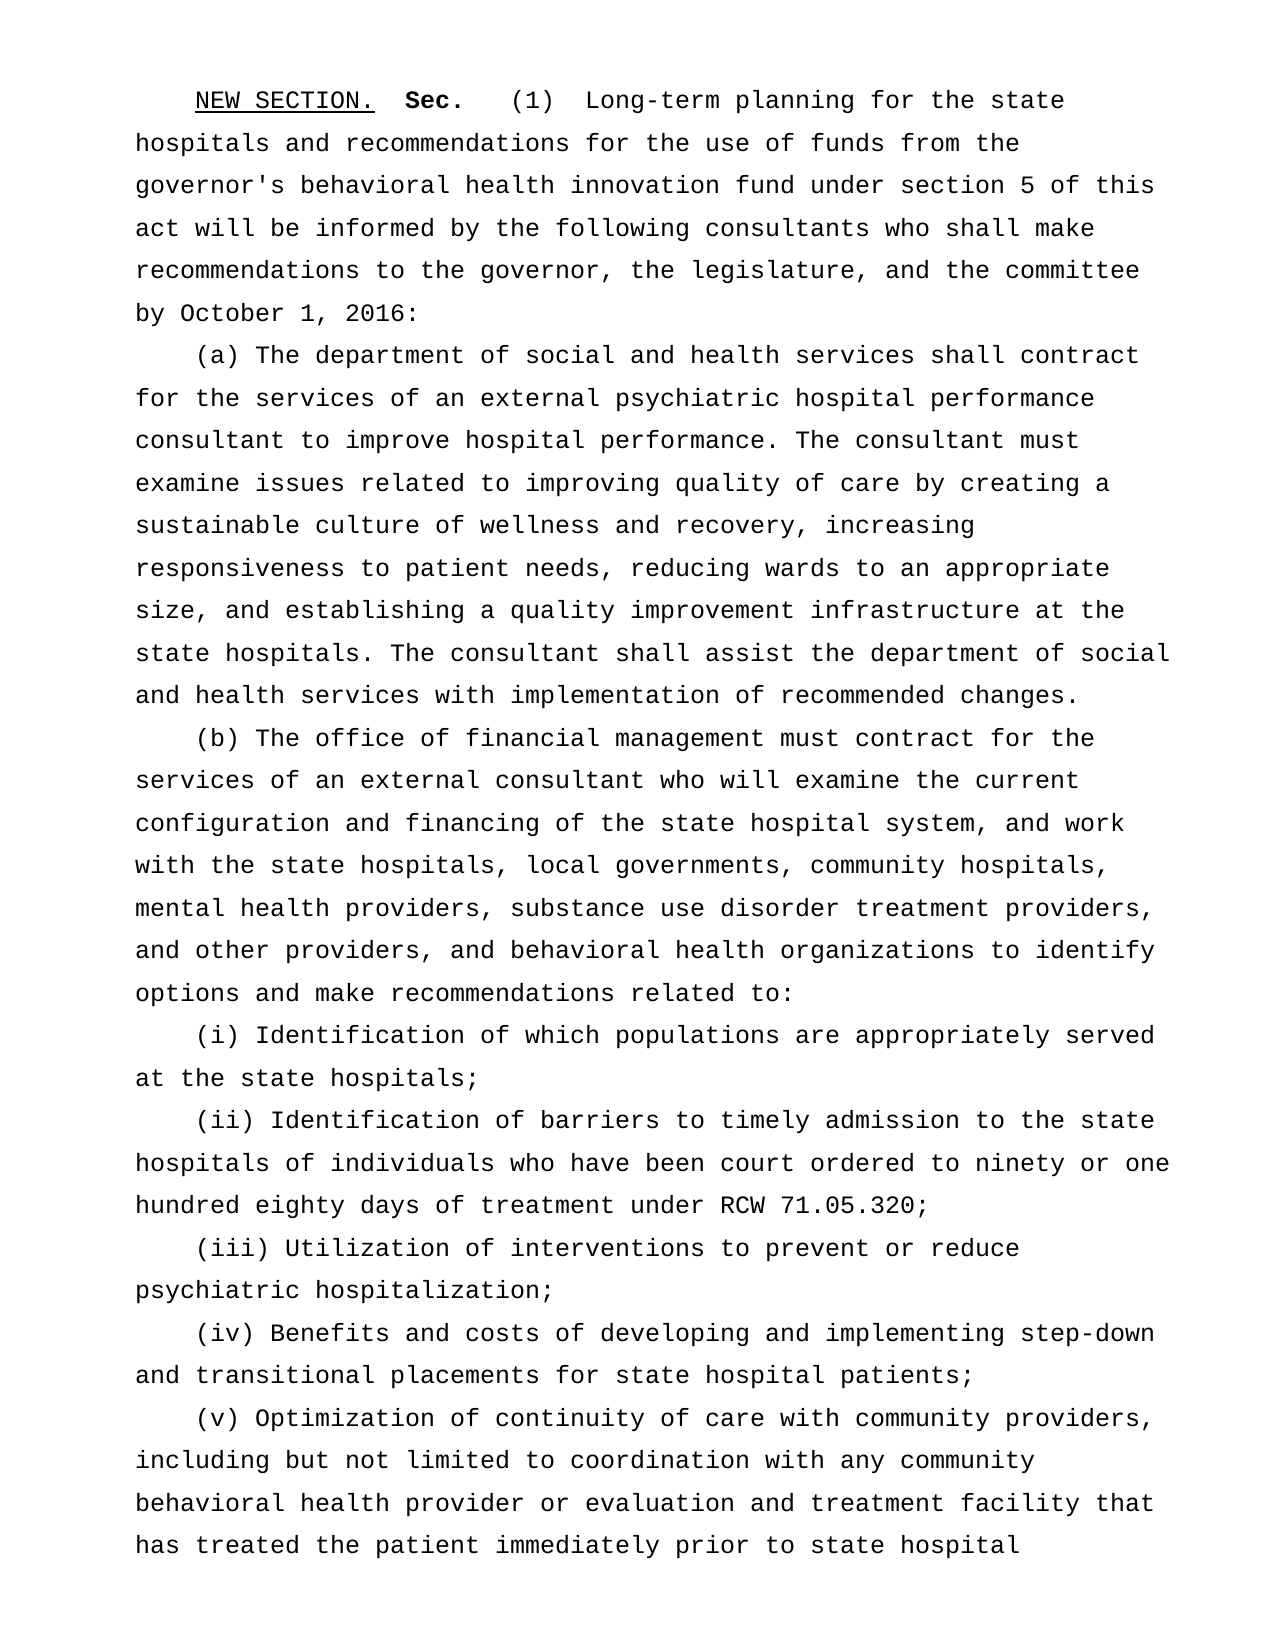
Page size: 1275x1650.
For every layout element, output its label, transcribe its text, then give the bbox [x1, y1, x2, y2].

text (iii) Utilization of interventions to prevent or reduce psychiatric hospitalization; [135, 1222, 1170, 1307]
text (i) Identification of which populations are appropriately served at the state hospitals; [135, 1010, 1170, 1095]
text NEW SECTION. Sec. (1) Long-term planning for the state hospitals and recommendations for the use of funds from the governor's behavioral health innovation fund under section 5 of this act will be informed by the following consultants who shall make recommendations to the governor, the legislature, and the committee by October 1, 2016: [135, 75, 1170, 330]
text (b) The office of financial management must contract for the services of an external consultant who will examine the current configuration and financing of the state hospital system, and work with the state hospitals, local governments, community hospitals, mental health providers, substance use disorder treatment providers, and other providers, and behavioral health organizations to identify options and make recommendations related to: [135, 712, 1170, 1010]
text (a) The department of social and health services shall contract for the services of an external psychiatric hospital performance consultant to improve hospital performance. The consultant must examine issues related to improving quality of care by creating a sustainable culture of wellness and recovery, increasing responsiveness to patient needs, reducing wards to an appropriate size, and establishing a quality improvement infrastructure at the state hospitals. The consultant shall assist the department of social and health services with implementation of recommended changes. [135, 330, 1170, 712]
text (iv) Benefits and costs of developing and implementing step-down and transitional placements for state hospital patients; [135, 1307, 1170, 1392]
text (ii) Identification of barriers to timely admission to the state hospitals of individuals who have been court ordered to ninety or one hundred eighty days of treatment under RCW 71.05.320; [135, 1095, 1170, 1222]
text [135, 1392, 1170, 1562]
